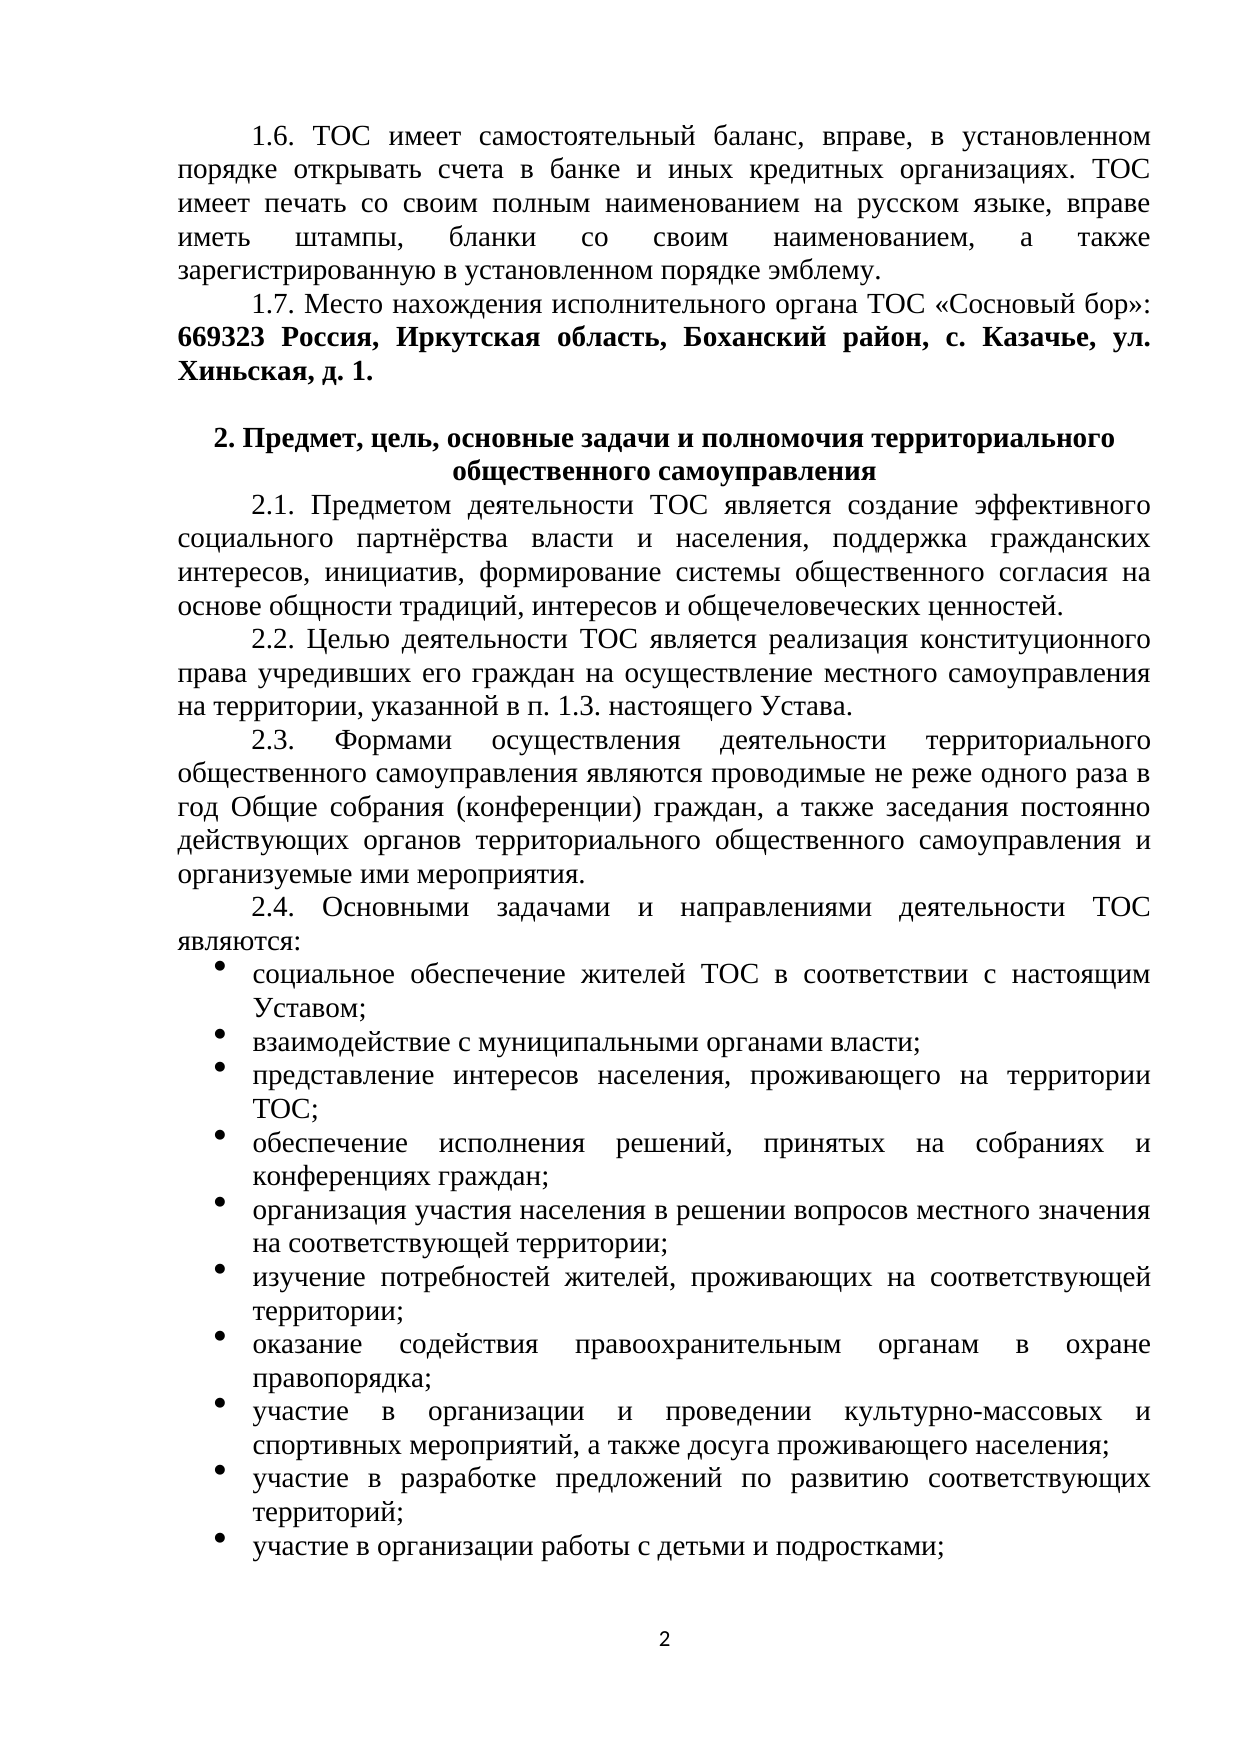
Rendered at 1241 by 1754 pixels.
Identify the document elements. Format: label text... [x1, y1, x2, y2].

list изучение потребностей жителей, проживающих на соответствующей территории; [215, 1259, 1152, 1326]
list обеспечение исполнения решений, принятых на собраниях и конференциях граждан; [215, 1125, 1152, 1192]
list участие в организации работы с детьми и подростками; [215, 1528, 1152, 1561]
text 2. Предмет, цель, основные задачи и полномочия территориального общественного самоуправления [177, 420, 1152, 487]
text 1.7. Место нахождения исполнительного органа ТОС «Сосновый бор»: 669323 Россия, Иркутская область, Боханский район, с. Казачье, ул. Хиньская, д. 1. [177, 286, 1152, 386]
list представление интересов населения, проживающего на территории ТОС; [215, 1057, 1152, 1125]
text 2.1. Предметом деятельности ТОС является создание эффективного социального партнёрства власти и населения, поддержка гражданских интересов, инициатив, формирование системы общественного согласия на основе общности традиций, интересов и общечеловеческих ценностей. [177, 487, 1152, 621]
text 2.4. Основными задачами и направлениями деятельности ТОС являются: [177, 889, 1152, 957]
text 1.6. ТОС имеет самостоятельный баланс, вправе, в установленном порядке открывать счета в банке и иных кредитных организациях. ТОС имеет печать со своим полным наименованием на русском языке, вправе иметь штампы, бланки со своим наименованием, а также зарегистрированную в установленном порядке эмблему. [177, 118, 1152, 286]
list участие в разработке предложений по развитию соответствующих территорий; [215, 1461, 1152, 1528]
list оказание содействия правоохранительным органам в охране правопорядка; [215, 1326, 1152, 1393]
list социальное обеспечение жителей ТОС в соответствии с настоящим Уставом; [215, 957, 1152, 1024]
list взаимодействие с муниципальными органами власти; [215, 1024, 1152, 1057]
text 2.2. Целью деятельности ТОС является реализация конституционного права учредивших его граждан на осуществление местного самоуправления на территории, указанной в п. 1.3. настоящего Устава. [177, 621, 1152, 722]
text 2.3. Формами осуществления деятельности территориального общественного самоуправления являются проводимые не реже одного раза в год Общие собрания (конференции) граждан, а также заседания постоянно действующих органов территориального общественного самоуправления и организуемые ими мероприятия. [177, 722, 1152, 889]
list участие в организации и проведении культурно-массовых и спортивных мероприятий, а также досуга проживающего населения; [215, 1393, 1152, 1461]
list организация участия населения в решении вопросов местного значения на соответствующей территории; [215, 1192, 1152, 1259]
